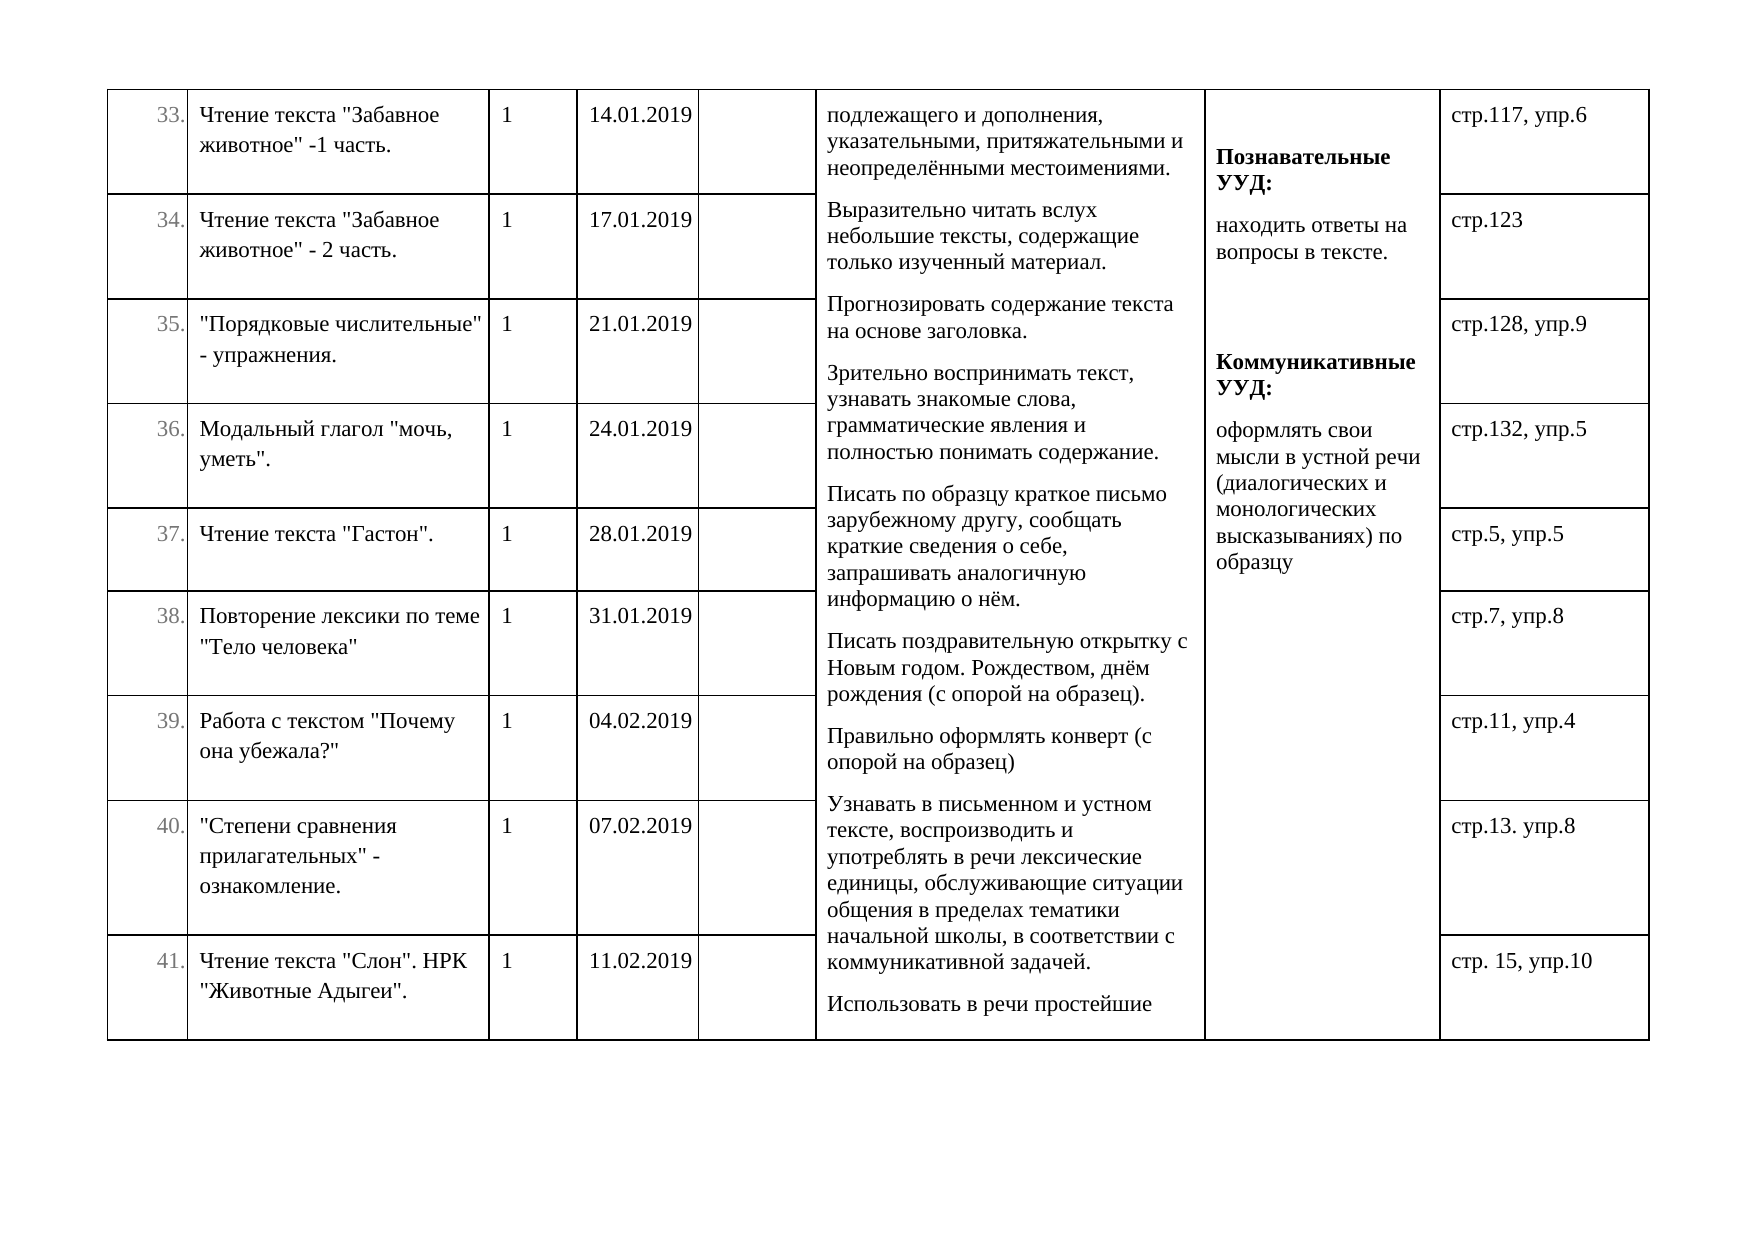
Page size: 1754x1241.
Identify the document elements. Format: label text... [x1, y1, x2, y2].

table_cell [108, 300, 187, 403]
table_cell 07.02.2019 [578, 801, 698, 934]
table_cell стр.128, упр.9 [1441, 300, 1648, 403]
table_cell 1 [490, 404, 576, 507]
table_cell [699, 801, 815, 934]
table_cell 1 [490, 300, 576, 403]
table_cell [108, 404, 187, 507]
table_cell 1 [490, 936, 576, 1039]
table_cell стр.5, упр.5 [1441, 509, 1648, 590]
table_cell 21.01.2019 [578, 300, 698, 403]
table_cell [699, 592, 815, 695]
table_cell [699, 195, 815, 298]
table_cell [108, 936, 187, 1039]
table_cell 17.01.2019 [578, 195, 698, 298]
table_cell 11.02.2019 [578, 936, 698, 1039]
table_cell 14.01.2019 [578, 90, 698, 193]
table_cell [699, 404, 815, 507]
table_cell [699, 300, 815, 403]
table_cell 1 [490, 801, 576, 934]
table_cell Чтение текста "Забавное животное" -1 часть. [188, 90, 488, 193]
table_cell 1 [490, 195, 576, 298]
table_cell стр. 15, упр.10 [1441, 936, 1648, 1039]
table_cell Чтение текста "Слон". НРК "Животные Адыгеи". [188, 936, 488, 1039]
table_cell Модальный глагол "мочь, уметь". [188, 404, 488, 507]
table_cell стр.11, упр.4 [1441, 696, 1648, 799]
table_cell [699, 936, 815, 1039]
table_cell [108, 509, 187, 590]
table_cell 1 [490, 90, 576, 193]
table_cell 31.01.2019 [578, 592, 698, 695]
table_cell 04.02.2019 [578, 696, 698, 799]
table_cell [108, 696, 187, 799]
table_cell 1 [490, 696, 576, 799]
table_cell стр.13. упр.8 [1441, 801, 1648, 934]
table_cell Чтение текста "Забавное животное" - 2 часть. [188, 195, 488, 298]
table_cell стр.117, упр.6 [1441, 90, 1648, 193]
table_cell стр.7, упр.8 [1441, 592, 1648, 695]
table_cell 1 [490, 509, 576, 590]
table_cell стр.132, упр.5 [1441, 404, 1648, 507]
table_cell [108, 90, 187, 193]
table_cell 28.01.2019 [578, 509, 698, 590]
table_cell Повторение лексики по теме "Тело человека" [188, 592, 488, 695]
table_cell [108, 801, 187, 934]
table_cell [699, 696, 815, 799]
table_cell [699, 90, 815, 193]
table_cell 24.01.2019 [578, 404, 698, 507]
table_cell [699, 509, 815, 590]
table_cell [108, 195, 187, 298]
table_cell "Степени сравнения прилагательных" - ознакомление. [188, 801, 488, 934]
table_cell 1 [490, 592, 576, 695]
table_cell Работа с текстом "Почему она убежала?" [188, 696, 488, 799]
table_cell стр.123 [1441, 195, 1648, 298]
table_cell Чтение текста "Гастон". [188, 509, 488, 590]
table_cell [108, 592, 187, 695]
table_cell "Порядковые числительные" - упражнения. [188, 300, 488, 403]
